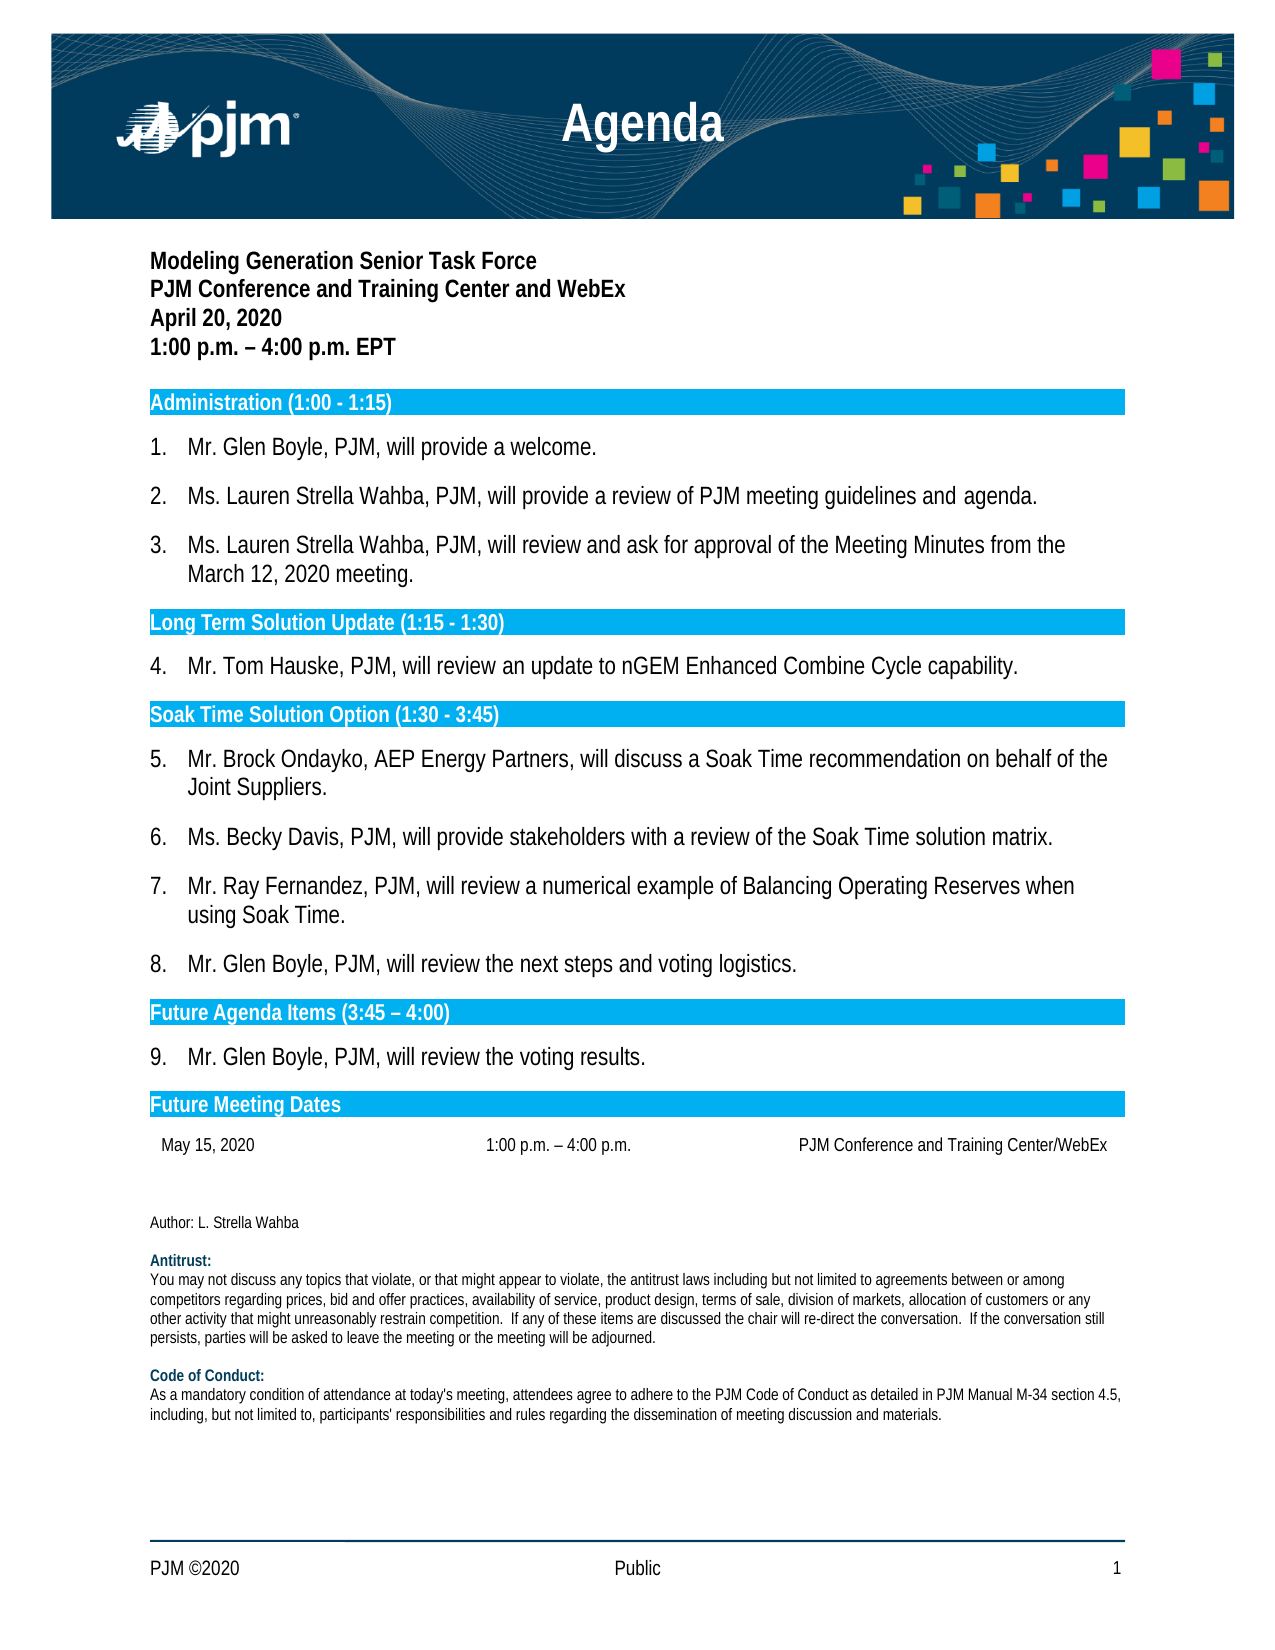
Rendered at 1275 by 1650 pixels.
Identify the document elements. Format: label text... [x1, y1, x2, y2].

subtitle Administration (1:00 - 1:15) [150, 389, 1125, 415]
text Author: L. Strella Wahba [150, 1213, 1125, 1232]
subtitle Ms. Lauren Strella Wahba, PJM, will provide a review of PJM meeting guidelines and agenda. [150, 481, 1125, 510]
subtitle Ms. Lauren Strella Wahba, PJM, will review and ask for approval of the Meeting Minutes from the March 12, 2020 meeting. [150, 531, 1125, 588]
table_header PJM Conference and Training Center/WebEx [788, 1134, 1125, 1155]
subtitle Mr. Ray Fernandez, PJM, will review a numerical example of Balancing Operating Reserves when using Soak Time. [150, 871, 1125, 928]
subtitle Future Meeting Dates [150, 1091, 1125, 1117]
text You may not discuss any topics that violate, or that might appear to violate, the antitrust laws including but not limited to agreements between or among competitors regarding prices, bid and offer practices, availability of service, product design, terms of sale, division of markets, allocation of customers or any other activity that might unreasonably restrain competition. If any of these items are discussed the chair will re-direct the conversation. If the conversation still persists, parties will be asked to leave the meeting or the meeting will be adjourned. [150, 1270, 1125, 1347]
text PJM Conference and Training Center and WebEx [150, 274, 1125, 303]
text 1:00 p.m. – 4:00 p.m. EPT [150, 332, 1125, 360]
subtitle Mr. Glen Boyle, PJM, will provide a welcome. [150, 432, 1125, 460]
table_header May 15, 2020 [150, 1134, 474, 1155]
subtitle Ms. Becky Davis, PJM, will provide stakeholders with a review of the Soak Time solution matrix. [150, 822, 1125, 850]
text April 20, 2020 [150, 303, 1125, 332]
subtitle Soak Time Solution Option (1:30 - 3:45) [150, 701, 1125, 727]
subtitle Antitrust: [150, 1251, 1125, 1270]
text As a mandatory condition of attendance at today's meeting, attendees agree to adhere to the PJM Code of Conduct as detailed in PJM Manual M-34 section 4.5, including, but not limited to, participants' responsibilities and rules regarding the dissemination of meeting discussion and materials. [150, 1385, 1125, 1423]
subtitle Long Term Solution Update (1:15 - 1:30) [150, 609, 1125, 635]
text Modeling Generation Senior Task Force [150, 246, 1125, 274]
title Code of Conduct: [150, 1366, 1125, 1385]
picture [51, 32, 1235, 219]
subtitle Mr. Brock Ondayko, AEP Energy Partners, will discuss a Soak Time recommendation on behalf of the Joint Suppliers. [150, 743, 1125, 801]
subtitle Mr. Glen Boyle, PJM, will review the next steps and voting logistics. [150, 949, 1125, 978]
table_header 1:00 p.m. – 4:00 p.m. [475, 1134, 787, 1155]
list Mr. Glen Boyle, PJM, will review the voting results. [150, 1041, 1125, 1070]
subtitle Future Agenda Items (3:45 – 4:00) [150, 999, 1125, 1025]
subtitle Mr. Tom Hauske, PJM, will review an update to nGEM Enhanced Combine Cycle capability. [150, 651, 1125, 680]
